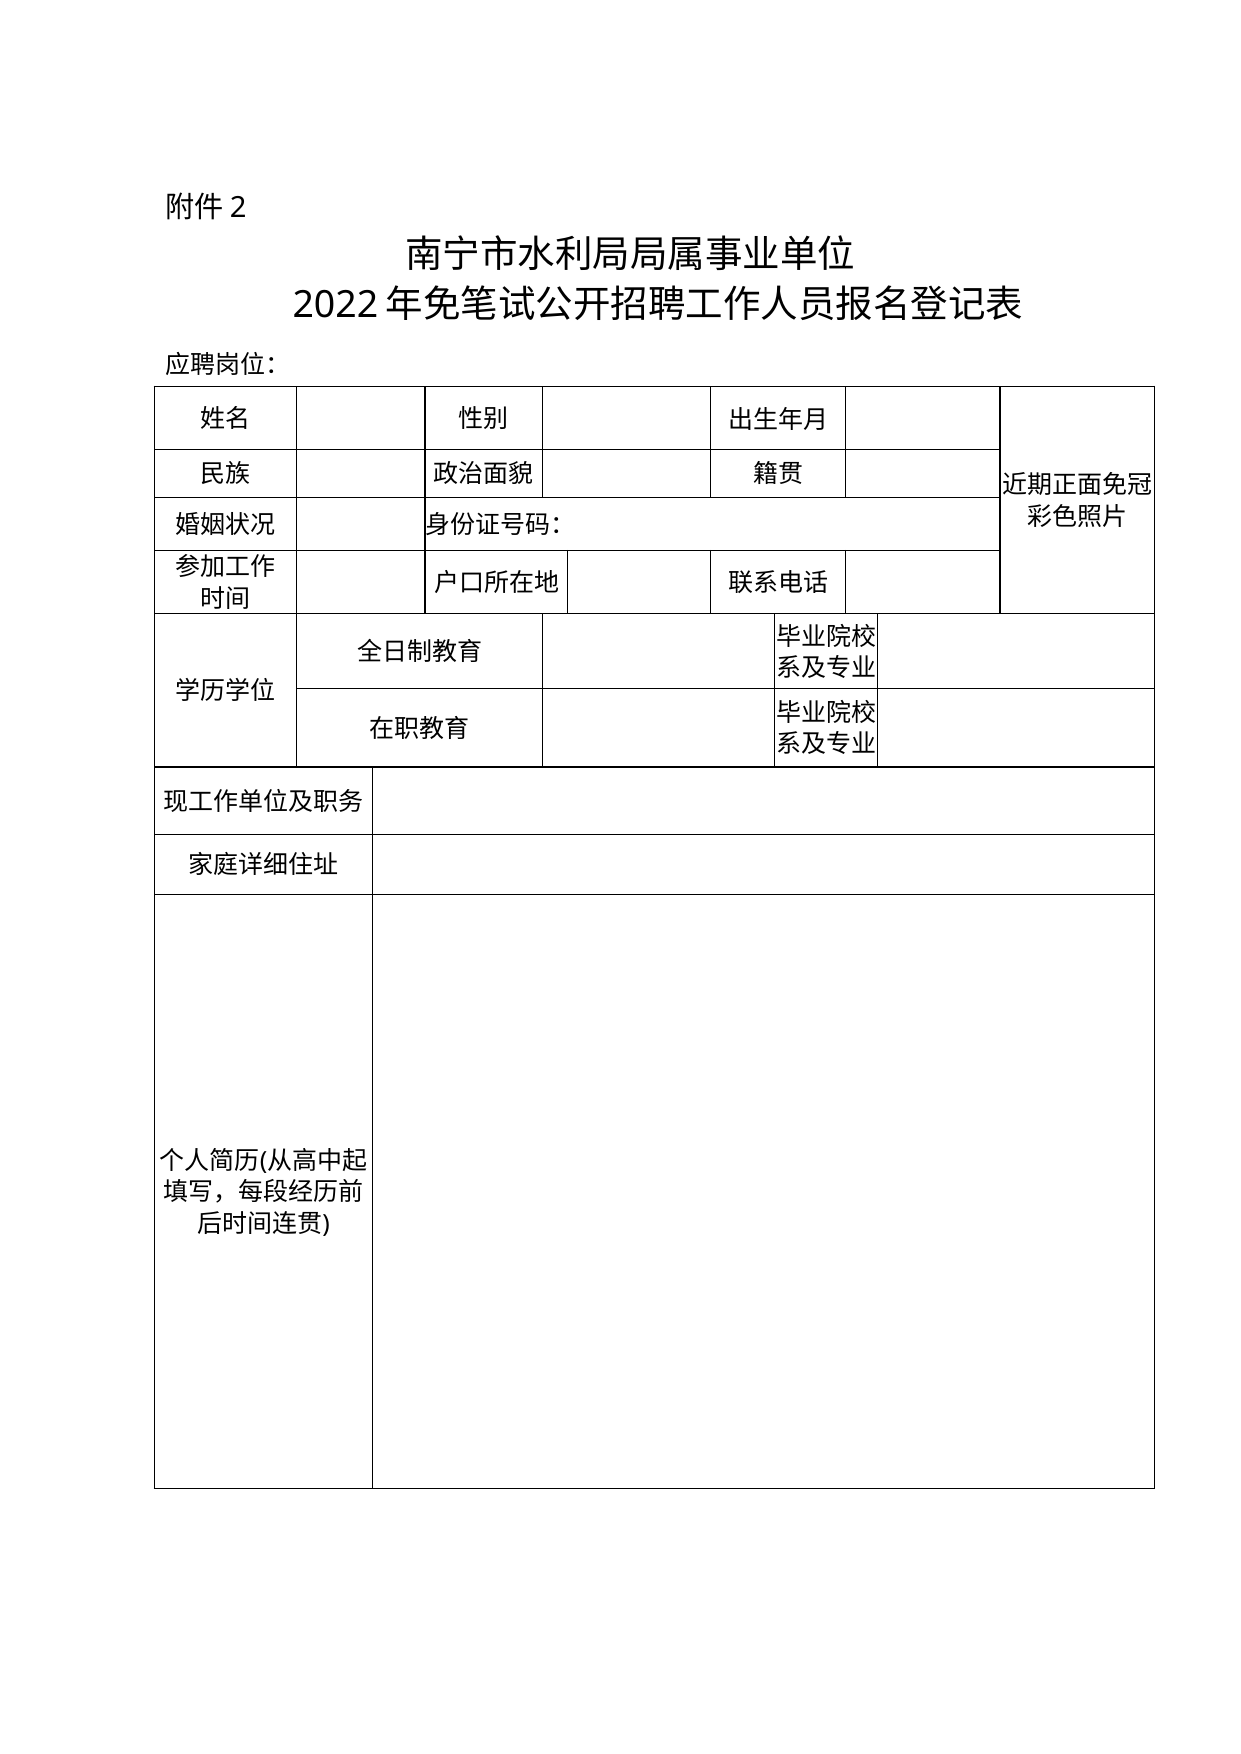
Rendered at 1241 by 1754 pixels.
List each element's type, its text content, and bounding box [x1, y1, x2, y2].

text 附件2 [165, 177, 1075, 227]
table_cell [373, 895, 1154, 1488]
table_header 性别 [426, 387, 542, 449]
table_cell [878, 689, 1154, 766]
text 应聘岗位： [165, 327, 1075, 386]
table_header [846, 387, 999, 449]
table_cell 户口所在地 [426, 551, 567, 613]
table_header [543, 387, 710, 449]
table_cell 籍贯 [711, 450, 845, 497]
table_cell 学历学位 [155, 614, 296, 766]
table_cell [373, 835, 1154, 893]
text 2022年免笔试公开招聘工作人员报名登记表 [165, 277, 1075, 327]
table_cell 民族 [155, 450, 296, 497]
table_header 姓名 [155, 387, 296, 449]
table_cell [297, 498, 424, 550]
table_cell 参加工作 时间 [155, 551, 296, 613]
table_header 近期正面免冠彩色照片 [1001, 387, 1154, 613]
table_cell 个人简历(从高中起填写，每段经历前后时间连贯) [155, 895, 372, 1488]
table_cell [878, 614, 1154, 688]
table_cell [297, 450, 424, 497]
table_cell 家庭详细住址 [155, 835, 372, 893]
text 南宁市水利局局属事业单位 [165, 227, 1075, 277]
table_cell [543, 450, 710, 497]
table_cell [297, 551, 424, 613]
table_cell 身份证号码： [426, 498, 999, 550]
table_cell 全日制教育 [297, 614, 542, 688]
table_cell 婚姻状况 [155, 498, 296, 550]
table_cell [846, 551, 999, 613]
table_cell 政治面貌 [426, 450, 542, 497]
table_cell [568, 551, 710, 613]
table_cell [373, 768, 1154, 833]
table_cell [543, 614, 774, 688]
table_cell 毕业院校系及专业 [775, 614, 877, 688]
table_cell [543, 689, 774, 766]
table_cell 联系电话 [711, 551, 845, 613]
table_cell 现工作单位及职务 [155, 768, 372, 833]
table_cell 毕业院校系及专业 [775, 689, 877, 766]
table_header 出生年月 [711, 387, 845, 449]
table_header [297, 387, 424, 449]
table_cell [846, 450, 999, 497]
table_cell 在职教育 [297, 689, 542, 766]
